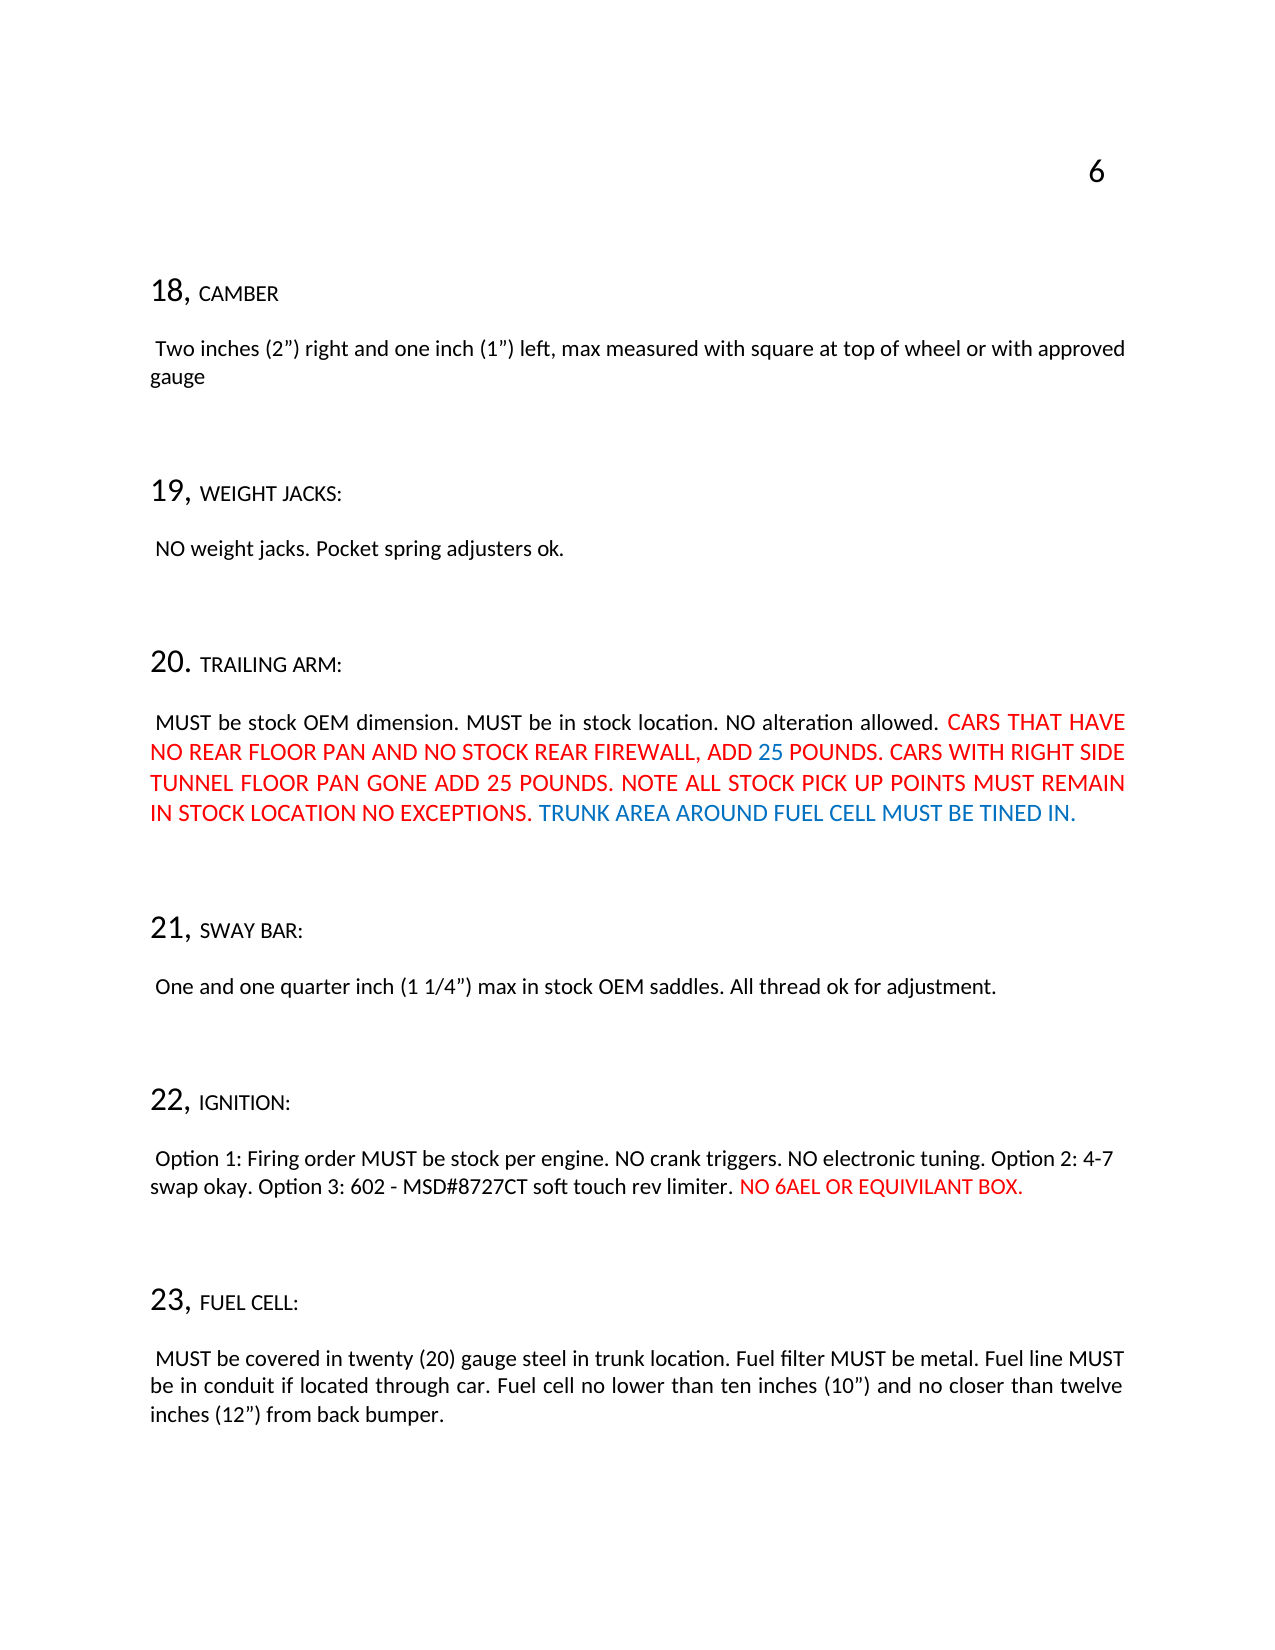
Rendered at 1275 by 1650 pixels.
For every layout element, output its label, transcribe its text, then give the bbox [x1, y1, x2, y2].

text One and one quarter inch (1 1/4”) max in stock OEM saddles. All thread ok for adjustment. [155, 972, 1137, 1000]
text Two inches (2”) right and one inch (1”) left, max measured with square at top of wheel or with approved [155, 334, 1137, 362]
text 18, CAMBER [150, 269, 1137, 309]
text 21, SWAY BAR: [150, 906, 1137, 947]
text Option 1: Firing order MUST be stock per engine. NO crank triggers. NO electronic tuning. Option 2: 4-7 swap okay. Option 3: 602 - MSD#8727CT soft touch rev limiter. NO 6AEL OR EQUIVILANT BOX. [150, 1144, 1137, 1200]
text gauge [150, 362, 1137, 390]
text 23, FUEL CELL: [150, 1278, 1137, 1319]
text 20. TRAILING ARM: [150, 640, 1137, 681]
text 19, WEIGHT JACKS: [150, 469, 1137, 509]
text 6 [94, 150, 1106, 191]
text NO weight jacks. Pocket spring adjusters ok. [155, 534, 1137, 562]
text MUST be covered in twenty (20) gauge steel in trunk location. Fuel filter MUST be metal. Fuel line MUST be in conduit if located through car. Fuel cell no lower than ten inches (10”) and no closer than twelve inches (12”) from back bumper. [150, 1344, 1126, 1428]
text 22, IGNITION: [150, 1078, 1137, 1119]
text MUST be stock OEM dimension. MUST be in stock location. NO alteration allowed. CARS THAT HAVE NO REAR FLOOR PAN AND NO STOCK REAR FIREWALL, ADD 25 POUNDS. CARS WITH RIGHT SIDE TUNNEL FLOOR PAN GONE ADD 25 POUNDS. NOTE ALL STOCK PICK UP POINTS MUST REMAIN IN STOCK LOCATION NO EXCEPTIONS. TRUNK AREA AROUND FUEL CELL MUST BE TINED IN. [150, 706, 1126, 828]
